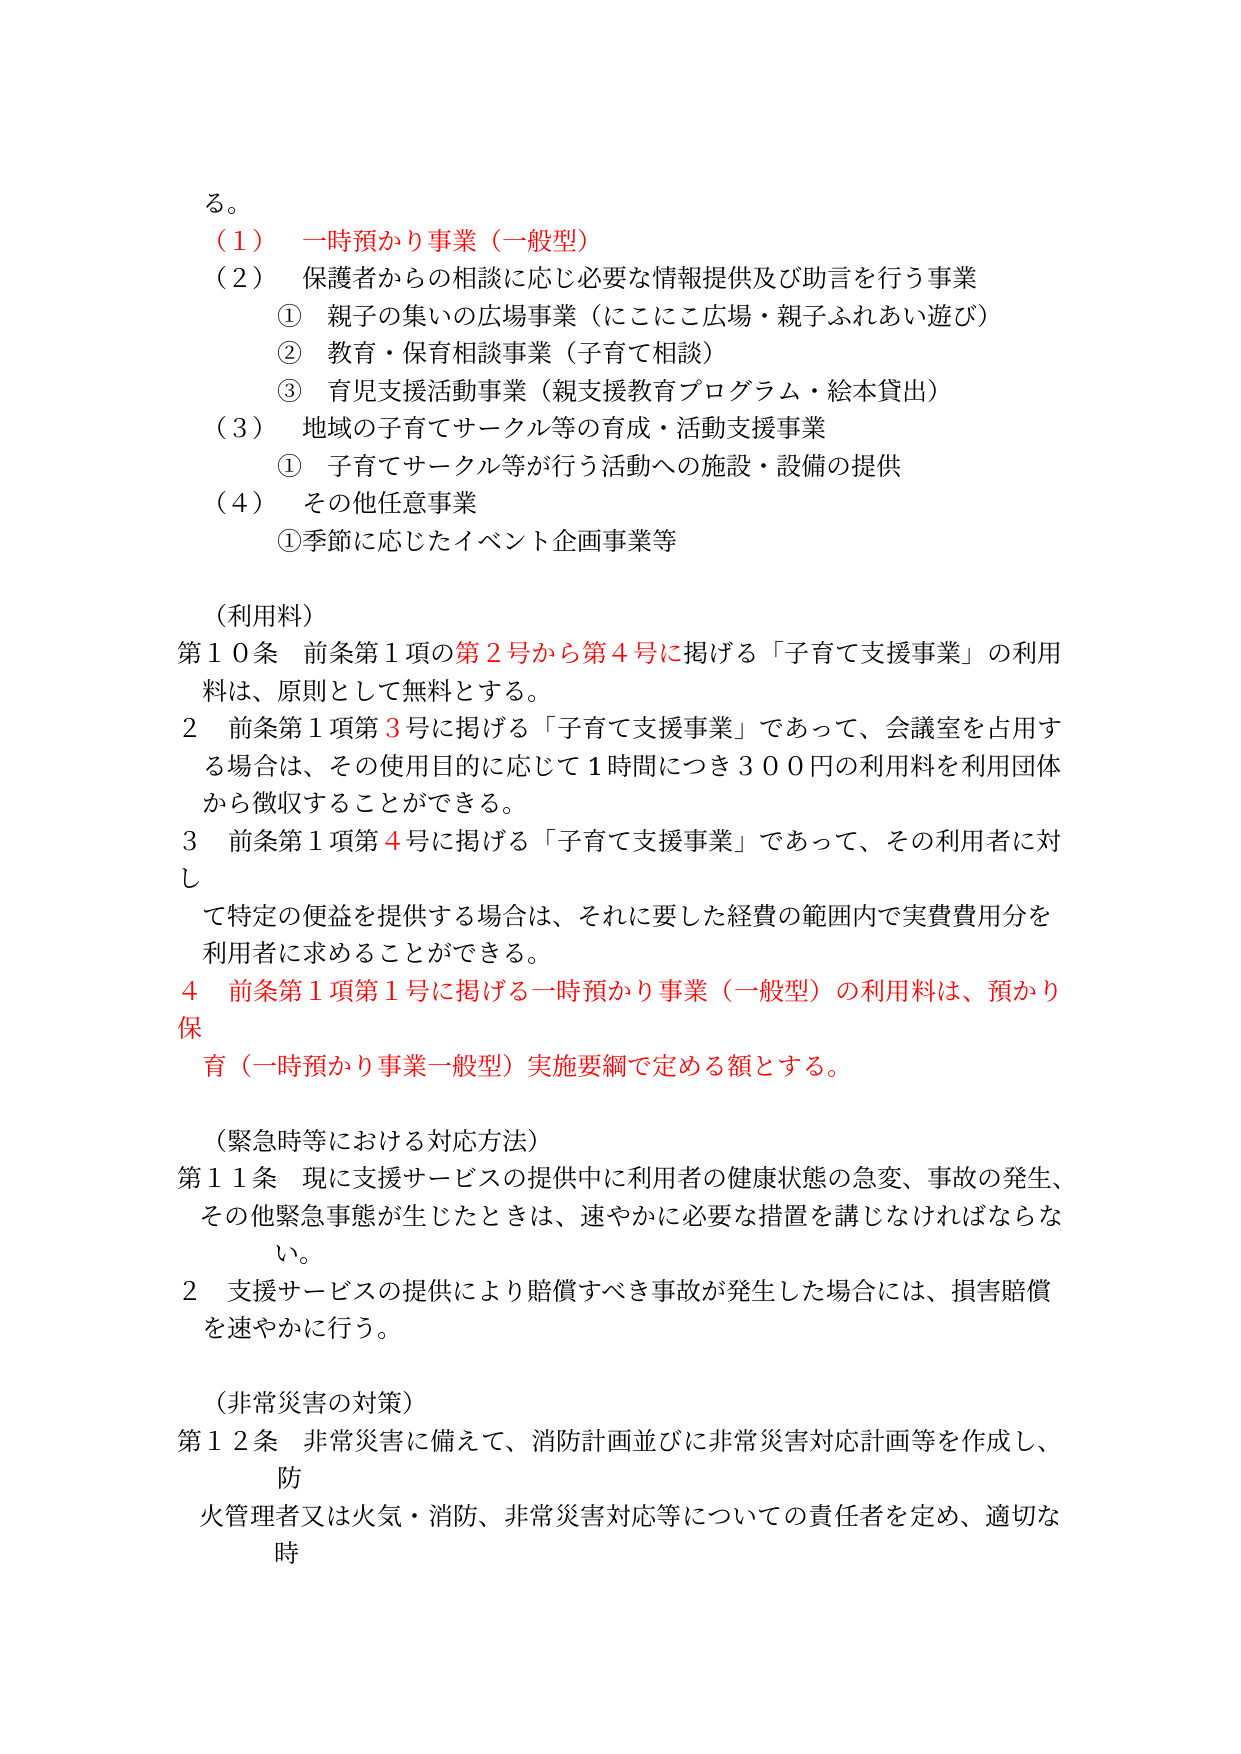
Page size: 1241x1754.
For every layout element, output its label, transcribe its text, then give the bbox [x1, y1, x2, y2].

text ２ 前条第１項第３号に掲げる「子育て支援事業」であって、会議室を占用する場合は、その使用目的に応じて1時間につき３００円の利用料を利用団体から徴収することができる。 [177, 708, 1063, 821]
text （３） 地域の子育てサークル等の育成・活動支援事業 [177, 408, 1063, 446]
text 育（一時預かり事業一般型）実施要綱で定める額とする。 [177, 1046, 1063, 1083]
text る。 [177, 183, 1063, 221]
text 第１０条 前条第１項の第２号から第４号に掲げる「子育て支援事業」の利用料は、原則として無料とする。 [177, 633, 1063, 708]
text ４ 前条第１項第１号に掲げる一時預かり事業（一般型）の利用料は、預かり保 [177, 971, 1063, 1046]
text 利用者に求めることができる。 [177, 933, 1063, 971]
text て特定の便益を提供する場合は、それに要した経費の範囲内で実費費用分を [177, 896, 1063, 933]
text 第１１条 現に支援サービスの提供中に利用者の健康状態の急変、事故の発生、 [177, 1158, 1063, 1196]
text （非常災害の対策） [177, 1383, 1063, 1421]
text を速やかに行う。 [177, 1308, 1063, 1346]
text （４） その他任意事業 [177, 483, 1063, 521]
text ③ 育児支援活動事業（親支援教育プログラム・絵本貸出） [177, 371, 1063, 408]
text ② 教育・保育相談事業（子育て相談） [177, 333, 1063, 371]
text ①季節に応じたイベント企画事業等 [177, 521, 1063, 558]
text ３ 前条第１項第４号に掲げる「子育て支援事業」であって、その利用者に対し [177, 821, 1063, 896]
text ① 親子の集いの広場事業（にこにこ広場・親子ふれあい遊び） [177, 296, 1063, 333]
text 火管理者又は火気・消防、非常災害対応等についての責任者を定め、適切な時 [199, 1496, 1063, 1571]
text （１） 一時預かり事業（一般型） [177, 221, 1063, 258]
text その他緊急事態が生じたときは、速やかに必要な措置を講じなければならない。 [199, 1196, 1063, 1271]
text （２） 保護者からの相談に応じ必要な情報提供及び助言を行う事業 [177, 258, 1063, 296]
text ① 子育てサークル等が行う活動への施設・設備の提供 [177, 446, 1063, 483]
text 第１２条 非常災害に備えて、消防計画並びに非常災害対応計画等を作成し、防 [177, 1421, 1063, 1496]
text （利用料） [177, 596, 1063, 633]
text （緊急時等における対応方法） [177, 1121, 1063, 1158]
text ２ 支援サービスの提供により賠償すべき事故が発生した場合には、損害賠償 [177, 1271, 1063, 1308]
